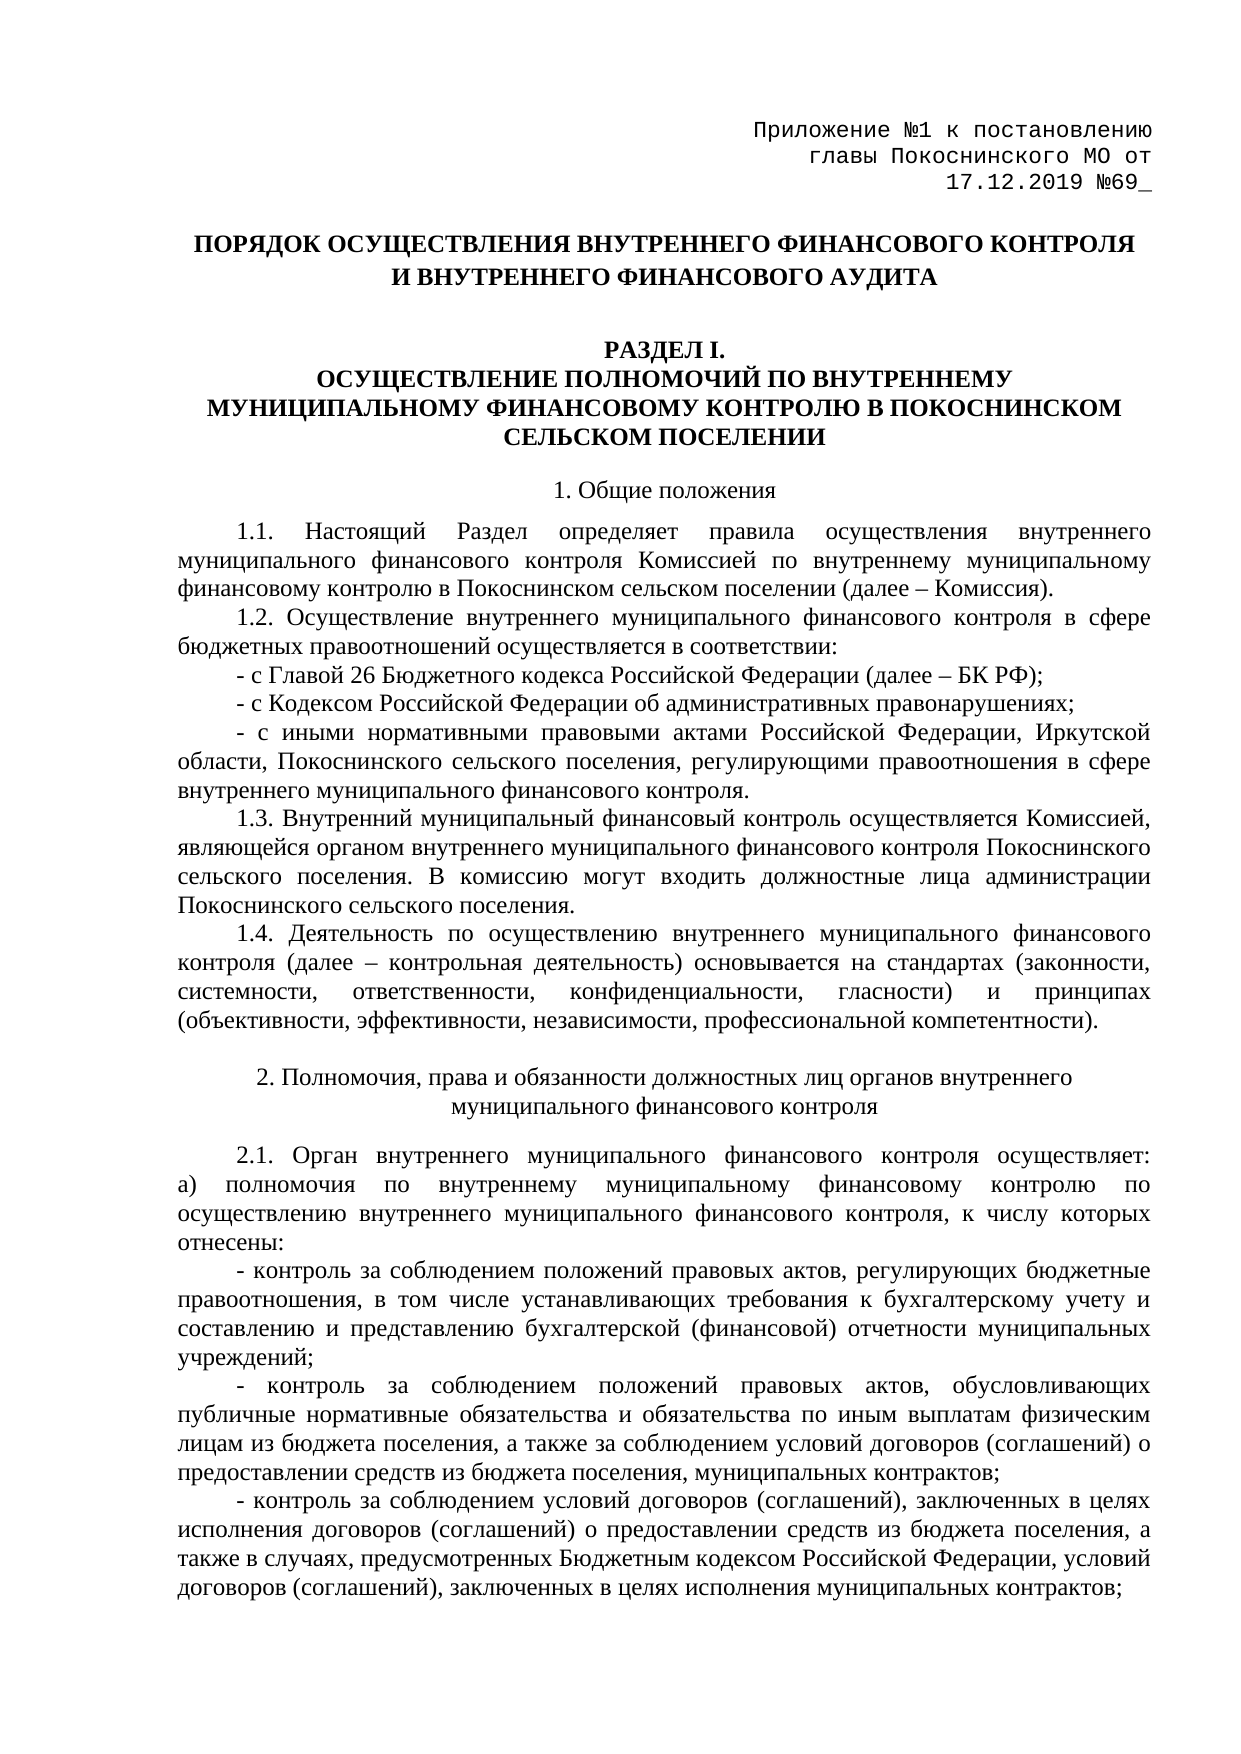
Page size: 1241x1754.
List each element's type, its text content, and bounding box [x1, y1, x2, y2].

text РАЗДЕЛ I. ОСУЩЕСТВЛЕНИЕ ПОЛНОМОЧИЙ ПО ВНУТРЕННЕМУ МУНИЦИПАЛЬНОМУ ФИНАНСОВОМУ КОНТРОЛЮ В ПОКОСНИНСКОМ СЕЛЬСКОМ ПОСЕЛЕНИИ [177, 336, 1152, 451]
text 1.4. Деятельность по осуществлению внутреннего муниципального финансового контроля (далее – контрольная деятельность) основывается на стандартах (законности, системности, ответственности, конфиденциальности, гласности) и принципах (объективности, эффективности, независимости, профессиональной компетентности). [177, 918, 1152, 1033]
text - контроль за соблюдением положений правовых актов, регулирующих бюджетные правоотношения, в том числе устанавливающих требования к бухгалтерскому учету и составлению и представлению бухгалтерской (финансовой) отчетности муниципальных учреждений; [177, 1256, 1152, 1371]
text 1.2. Осуществление внутреннего муниципального финансового контроля в сфере бюджетных правоотношений осуществляется в соответствии: [177, 602, 1152, 660]
text - с Главой 26 Бюджетного кодекса Российской Федерации (далее – БК РФ); [177, 660, 1152, 688]
text - с иными нормативными правовыми актами Российской Федерации, Иркутской области, Покоснинского сельского поселения, регулирующими правоотношения в сфере внутреннего муниципального финансового контроля. [177, 717, 1152, 803]
text И ВНУТРЕННЕГО ФИНАНСОВОГО АУДИТА [177, 262, 1152, 291]
text 1.3. Внутренний муниципальный финансовый контроль осуществляется Комиссией, являющейся органом внутреннего муниципального финансового контроля Покоснинского сельского поселения. В комиссию могут входить должностные лица администрации Покоснинского сельского поселения. [177, 803, 1152, 918]
title Приложение №1 к постановлению главы Покоснинского МО от 17.12.2019 №69_ [723, 118, 1152, 196]
text - контроль за соблюдением условий договоров (соглашений), заключенных в целях исполнения договоров (соглашений) о предоставлении средств из бюджета поселения, а также в случаях, предусмотренных Бюджетным кодексом Российской Федерации, условий договоров (соглашений), заключенных в целях исполнения муниципальных контрактов; [177, 1486, 1152, 1601]
text ПОРЯДОК ОСУЩЕСТВЛЕНИЯ ВНУТРЕННЕГО ФИНАНСОВОГО КОНТРОЛЯ [177, 229, 1152, 258]
text - контроль за соблюдением положений правовых актов, обусловливающих публичные нормативные обязательства и обязательства по иным выплатам физическим лицам из бюджета поселения, а также за соблюдением условий договоров (соглашений) о предоставлении средств из бюджета поселения, муниципальных контрактов; [177, 1371, 1152, 1486]
text 1. Общие положения [177, 476, 1152, 504]
text 1.1. Настоящий Раздел определяет правила осуществления внутреннего муниципального финансового контроля Комиссией по внутреннему муниципальному финансовому контролю в Покоснинском сельском поселении (далее – Комиссия). [177, 516, 1152, 602]
text 2. Полномочия, права и обязанности должностных лиц органов внутреннего муниципального финансового контроля [177, 1062, 1152, 1120]
text 2.1. Орган внутреннего муниципального финансового контроля осуществляет: а) полномочия по внутреннему муниципальному финансовому контролю по осуществлению внутреннего муниципального финансового контроля, к числу которых отнесены: [177, 1141, 1152, 1256]
text - с Кодексом Российской Федерации об административных правонарушениях; [177, 688, 1152, 717]
